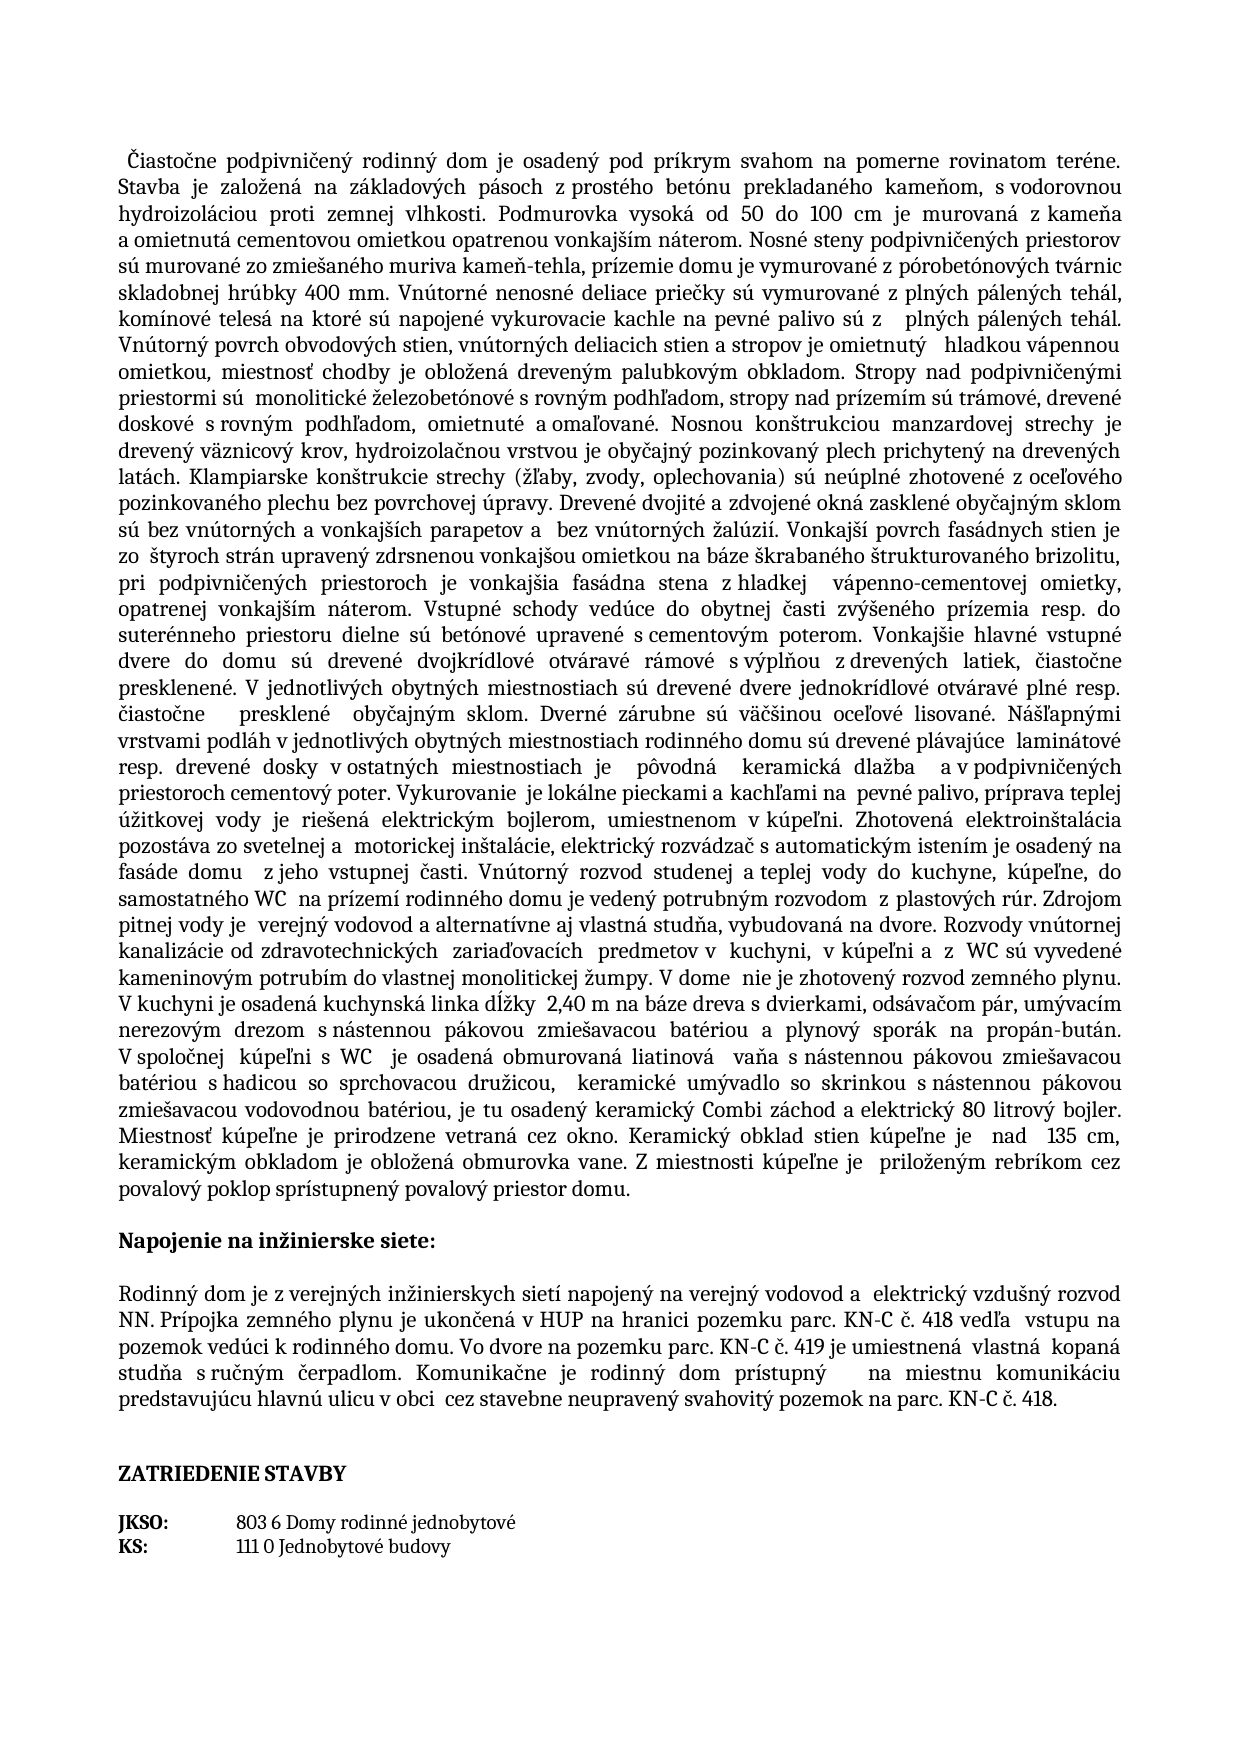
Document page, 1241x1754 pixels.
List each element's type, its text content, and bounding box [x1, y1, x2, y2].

text Čiastočne podpivničený rodinný dom je osadený pod príkrym svahom na pomerne rovinatom teréne. Stavba je založená na základových pásoch z prostého betónu prekladaného kameňom, s vodorovnou hydroizoláciou proti zemnej vlhkosti. Podmurovka vysoká od 50 do 100 cm je murovaná z kameňa a omietnutá cementovou omietkou opatrenou vonkajším náterom. Nosné steny podpivničených priestorov sú murované zo zmiešaného muriva kameň-tehla, prízemie domu je vymurované z pórobetónových tvárnic skladobnej hrúbky 400 mm. Vnútorné nenosné deliace priečky sú vymurované z plných pálených tehál, komínové telesá na ktoré sú napojené vykurovacie kachle na pevné palivo sú z plných pálených tehál. Vnútorný povrch obvodových stien, vnútorných deliacich stien a stropov je omietnutý hladkou vápennou omietkou, miestnosť chodby je obložená dreveným palubkovým obkladom. Stropy nad podpivničenými priestormi sú monolitické železobetónové s rovným podhľadom, stropy nad prízemím sú trámové, drevené doskové s rovným podhľadom, omietnuté a omaľované. Nosnou konštrukciou manzardovej strechy je drevený väznicový krov, hydroizolačnou vrstvou je obyčajný pozinkovaný plech prichytený na drevených latách. Klampiarske konštrukcie strechy (žľaby, zvody, oplechovania) sú neúplné zhotovené z oceľového pozinkovaného plechu bez povrchovej úpravy. Drevené dvojité a zdvojené okná zasklené obyčajným sklom sú bez vnútorných a vonkajších parapetov a bez vnútorných žalúzií. Vonkajší povrch fasádnych stien je zo štyroch strán upravený zdrsnenou vonkajšou omietkou na báze škrabaného štrukturovaného brizolitu, pri podpivničených priestoroch je vonkajšia fasádna stena z hladkej vápenno-cementovej omietky, opatrenej vonkajším náterom. Vstupné schody vedúce do obytnej časti zvýšeného prízemia resp. do suterénneho priestoru dielne sú betónové upravené s cementovým poterom. Vonkajšie hlavné vstupné dvere do domu sú drevené dvojkrídlové otváravé rámové s výplňou z drevených latiek, čiastočne presklenené. V jednotlivých obytných miestnostiach sú drevené dvere jednokrídlové otváravé plné resp. čiastočne presklené obyčajným sklom. Dverné zárubne sú väčšinou oceľové lisované. Nášľapnými vrstvami podláh v jednotlivých obytných miestnostiach rodinného domu sú drevené plávajúce laminátové resp. drevené dosky v ostatných miestnostiach je pôvodná keramická dlažba a v podpivničených priestoroch cementový poter. Vykurovanie je lokálne pieckami a kachľami na pevné palivo, príprava teplej úžitkovej vody je riešená elektrickým bojlerom, umiestnenom v kúpeľni. Zhotovená elektroinštalácia pozostáva zo svetelnej a motorickej inštalácie, elektrický rozvádzač s automatickým istením je osadený na fasáde domu z jeho vstupnej časti. Vnútorný rozvod studenej a teplej vody do kuchyne, kúpeľne, do samostatného WC na prízemí rodinného domu je vedený potrubným rozvodom z plastových rúr. Zdrojom pitnej vody je verejný vodovod a alternatívne aj vlastná studňa, vybudovaná na dvore. Rozvody vnútornej kanalizácie od zdravotechnických zariaďovacích predmetov v kuchyni, v kúpeľni a z WC sú vyvedené kameninovým potrubím do vlastnej monolitickej žumpy. V dome nie je zhotovený rozvod zemného plynu. V kuchyni je osadená kuchynská linka dĺžky 2,40 m na báze dreva s dvierkami, odsávačom pár, umývacím nerezovým drezom s nástennou pákovou zmiešavacou batériou a plynový sporák na propán-bután. V spoločnej kúpeľni s WC je osadená obmurovaná liatinová vaňa s nástennou pákovou zmiešavacou batériou s hadicou so sprchovacou družicou, keramické umývadlo so skrinkou s nástennou pákovou zmiešavacou vodovodnou batériou, je tu osadený keramický Combi záchod a elektrický 80 litrový bojler. Miestnosť kúpeľne je prirodzene vetraná cez okno. Keramický obklad stien kúpeľne je nad 135 cm, keramickým obkladom je obložená obmurovka vane. Z miestnosti kúpeľne je priloženým rebríkom cez povalový poklop sprístupnený povalový priestor domu. [118, 148, 1122, 1202]
text ZATRIEDENIE STAVBY [118, 1461, 1122, 1487]
text Rodinný dom je z verejných inžinierskych sietí napojený na verejný vodovod a elektrický vzdušný rozvod NN. Prípojka zemného plynu je ukončená v HUP na hranici pozemku parc. KN-C č. 418 vedľa vstupu na pozemok vedúci k rodinného domu. Vo dvore na pozemku parc. KN-C č. 419 je umiestnená vlastná kopaná studňa s ručným čerpadlom. Komunikačne je rodinný dom prístupný na miestnu komunikáciu predstavujúcu hlavnú ulicu v obci cez stavebne neupravený svahovitý pozemok na parc. KN-C č. 418. [118, 1281, 1122, 1413]
text Napojenie na inžinierske siete: [118, 1228, 1122, 1254]
text JKSO: 803 6 Domy rodinné jednobytové KS: 111 0 Jednobytové budovy [118, 1511, 1122, 1559]
